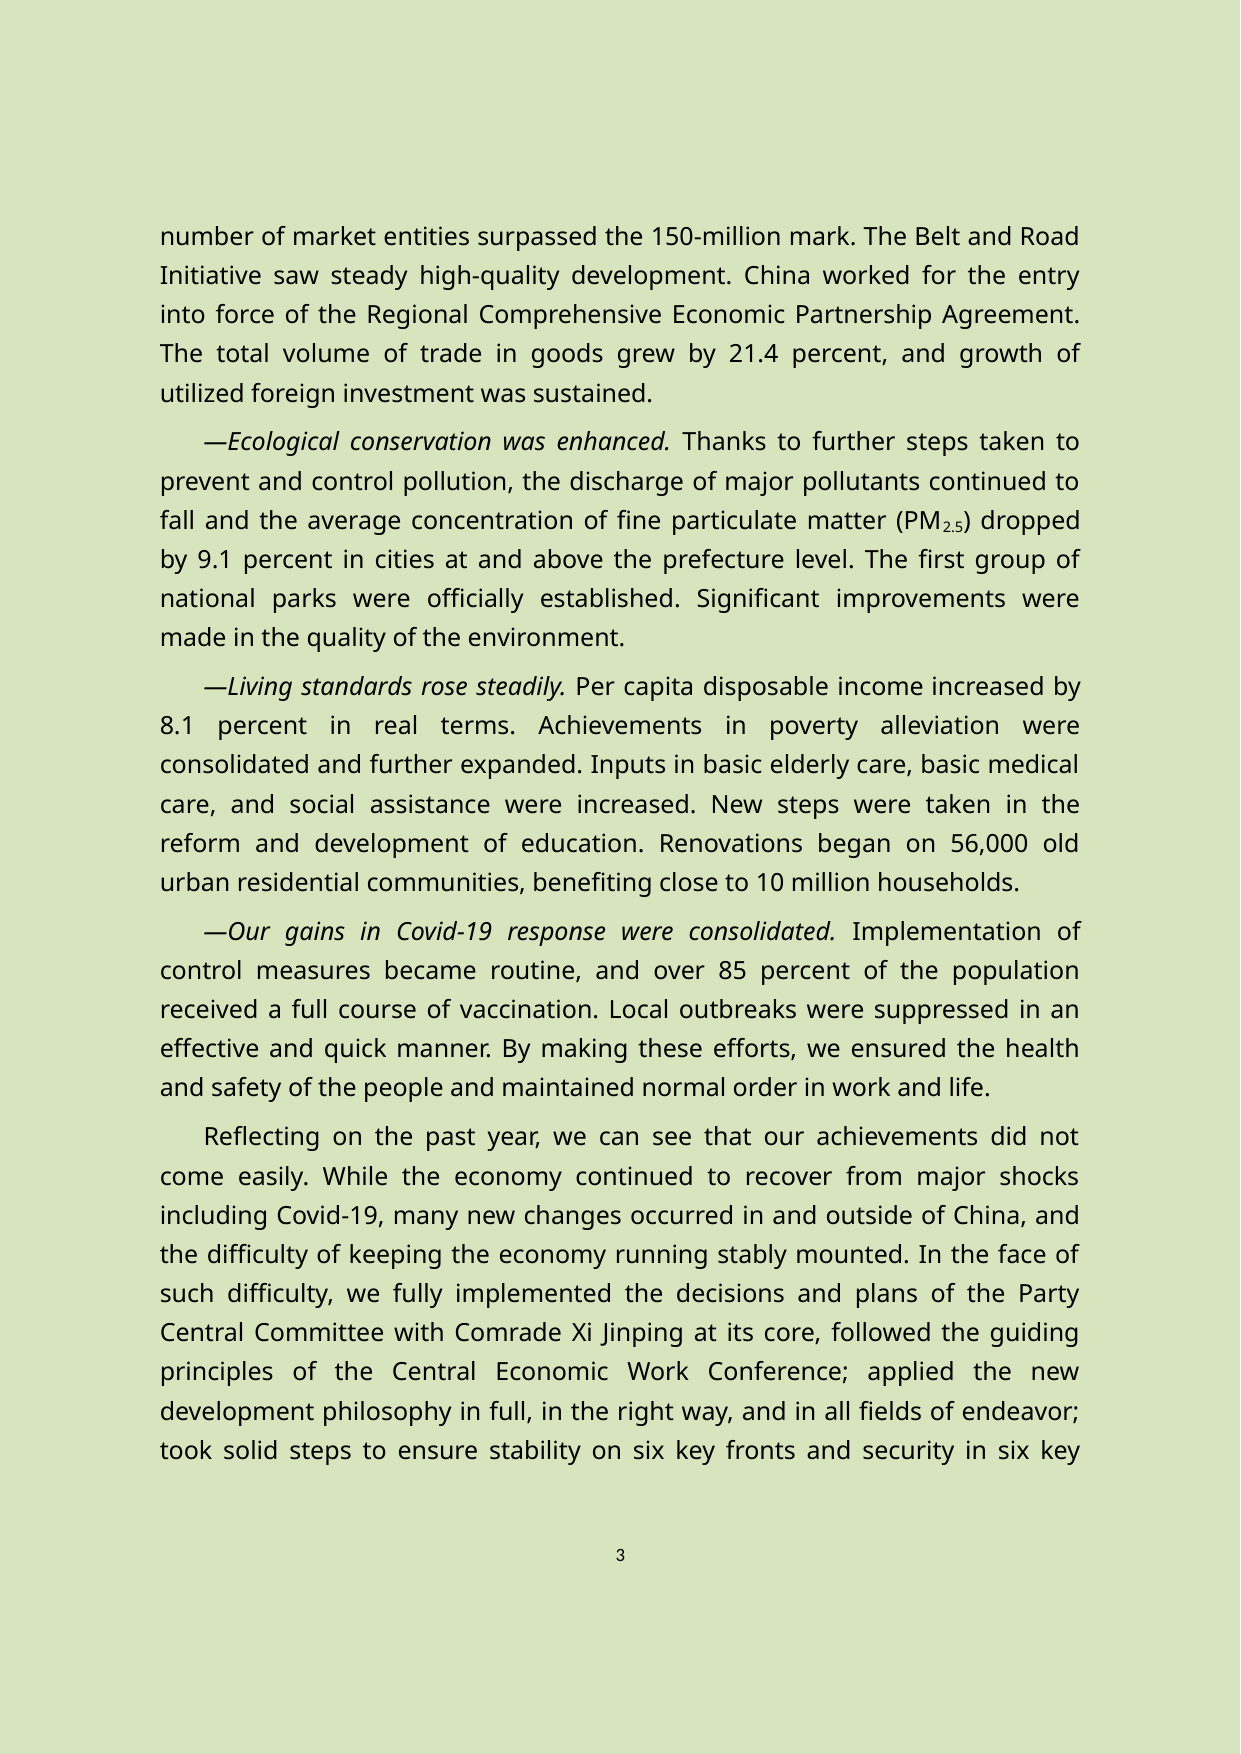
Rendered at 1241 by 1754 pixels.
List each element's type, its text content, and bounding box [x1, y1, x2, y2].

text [159, 218, 1081, 409]
text —Our gains in Covid-19 response were consolidated. Implementation of control measures became routine, and over 85 percent of the population received a full course of vaccination. Local outbreaks were suppressed in an effective and quick manner. By making these efforts, we ensured the health and safety of the people and maintained normal order in work and life. [159, 913, 1081, 1104]
text —Living standards rose steadily. Per capita disposable income increased by 8.1 percent in real terms. Achievements in poverty alleviation were consolidated and further expanded. Inputs in basic elderly care, basic medical care, and social assistance were increased. New steps were taken in the reform and development of education. Renovations began on 56,000 old urban residential communities, benefiting close to 10 million households. [159, 669, 1081, 899]
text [159, 1119, 1081, 1466]
text —Ecological conservation was enhanced. Thanks to further steps taken to prevent and control pollution, the discharge of major pollutants continued to fall and the average concentration of fine particulate matter (PM2.5) dropped by 9.1 percent in cities at and above the prefecture level. The first group of national parks were officially established. Significant improvements were made in the quality of the environment. [159, 424, 1081, 654]
